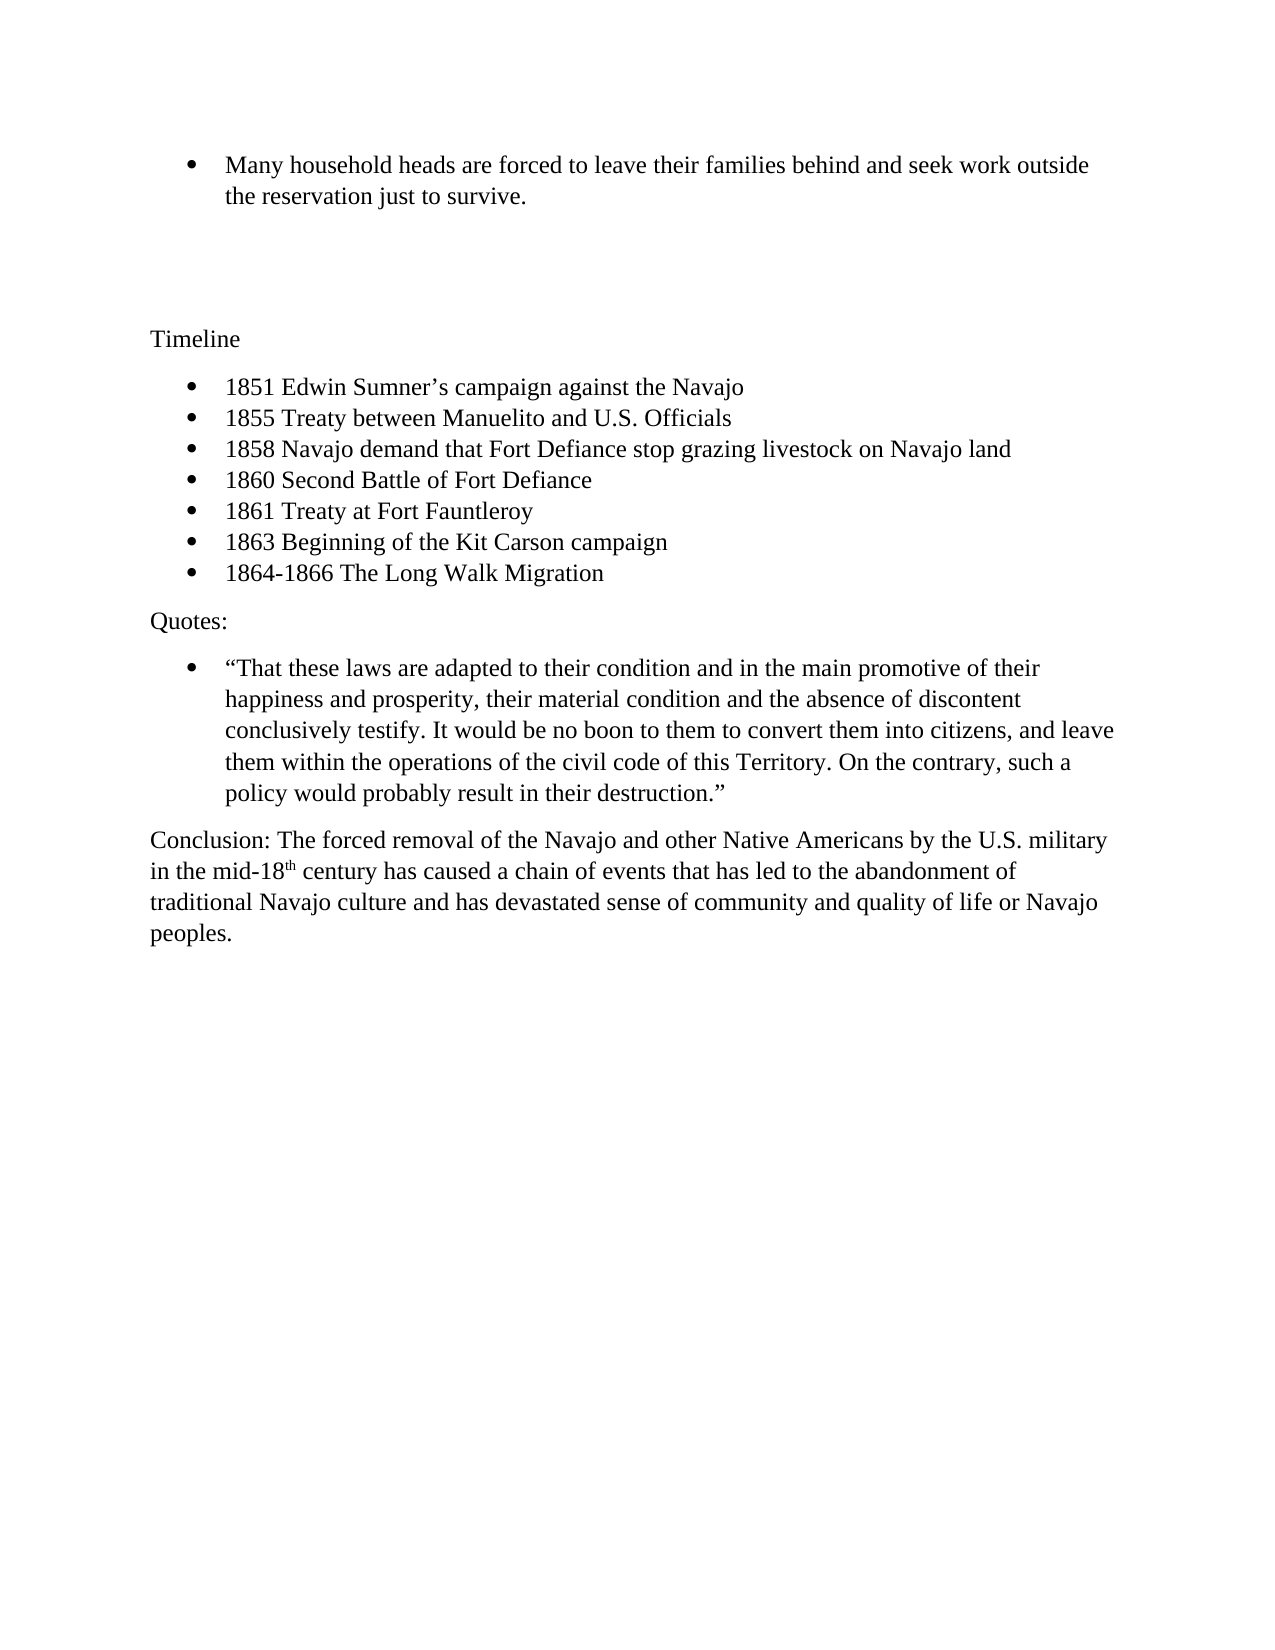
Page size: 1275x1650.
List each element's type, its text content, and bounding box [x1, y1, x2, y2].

list 1858 Navajo demand that Fort Defiance stop grazing livestock on Navajo land [187, 434, 1125, 463]
text Timeline [150, 324, 1125, 353]
list 1860 Second Battle of Fort Defiance [187, 465, 1125, 494]
text Conclusion: The forced removal of the Navajo and other Native Americans by the U.S. military in the mid-18th century has caused a chain of events that has led to the abandonment of traditional Navajo culture and has devastated sense of community and quality of life or Navajo peoples. [150, 825, 1125, 947]
list “That these laws are adapted to their condition and in the main promotive of their happiness and prosperity, their material condition and the absence of discontent conclusively testify. It would be no boon to them to convert them into citizens, and leave them within the operations of the civil code of this Territory. On the contrary, such a policy would probably result in their destruction.” [187, 653, 1125, 806]
list 1863 Beginning of the Kit Carson campaign [187, 527, 1125, 556]
list 1864-1866 The Long Walk Migration [187, 558, 1125, 587]
list 1855 Treaty between Manuelito and U.S. Officials [187, 403, 1125, 432]
list Many household heads are forced to leave their families behind and seek work outside the reservation just to survive. [187, 150, 1125, 210]
list 1851 Edwin Sumner’s campaign against the Navajo [187, 372, 1125, 401]
text Quotes: [150, 606, 1125, 634]
list 1861 Treaty at Fort Fauntleroy [187, 496, 1125, 525]
